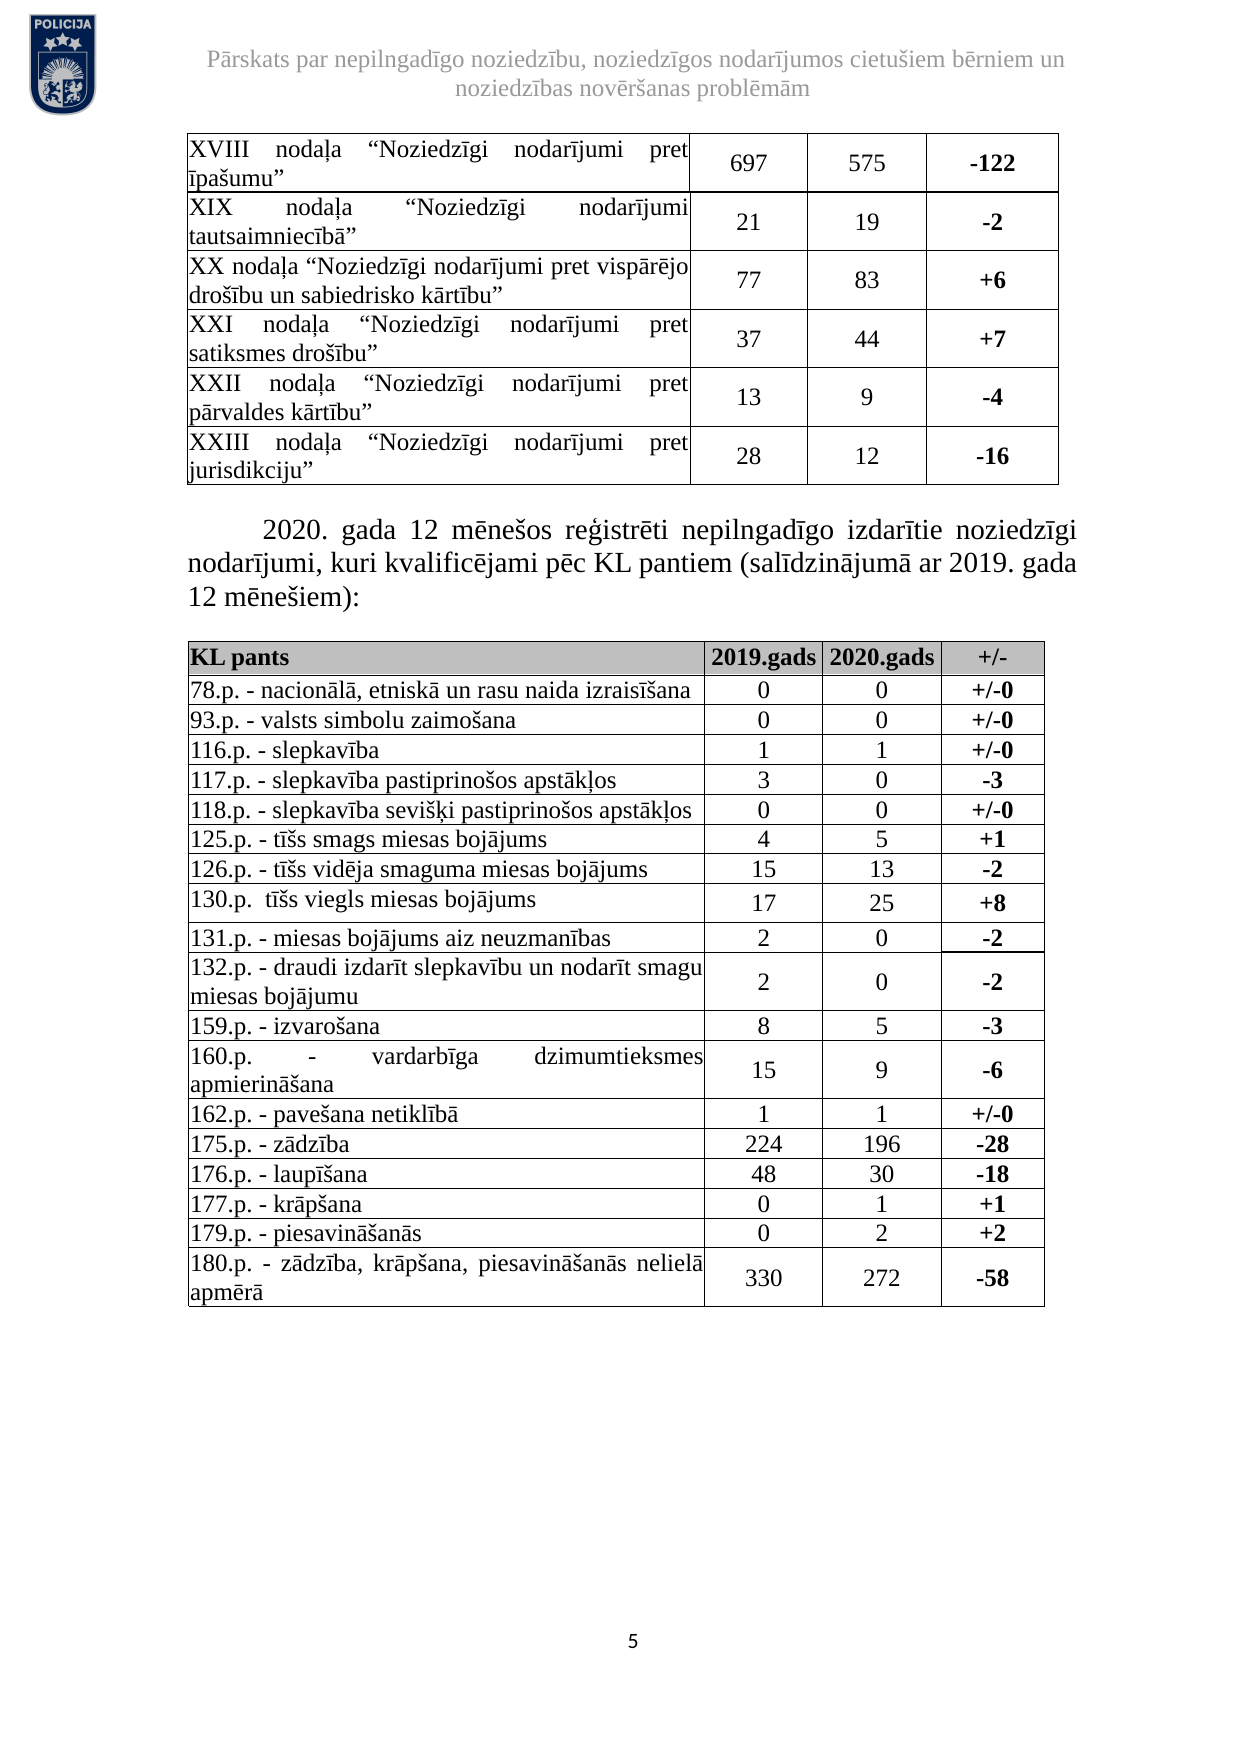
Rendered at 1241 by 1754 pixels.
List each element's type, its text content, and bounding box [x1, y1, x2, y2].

table_cell 8 [705, 1011, 822, 1040]
table_cell 83 [808, 251, 926, 308]
table_header +/- [942, 642, 1044, 674]
table_cell 118.p. - slepkavība sevišķi pastiprinošos apstākļos [189, 795, 704, 823]
table_cell XXIII nodaļa “Noziedzīgi nodarījumi pret jurisdikciju” [188, 427, 690, 484]
table_cell 1 [823, 1099, 941, 1128]
table_cell -3 [942, 1011, 1044, 1040]
table_cell 177.p. - krāpšana [189, 1189, 704, 1217]
table_cell +1 [942, 1189, 1044, 1217]
table_cell 1 [823, 1189, 941, 1217]
table_cell 30 [823, 1159, 941, 1188]
table_cell 13 [691, 368, 807, 426]
table_cell 125.p. - tīšs smags miesas bojājums [189, 825, 704, 853]
table_cell 0 [705, 795, 822, 823]
table_cell XX nodaļa “Noziedzīgi nodarījumi pret vispārējo drošību un sabiedrisko kārtību” [188, 251, 690, 308]
table_cell +1 [942, 825, 1044, 853]
table_cell 9 [808, 368, 926, 426]
table_cell +7 [927, 310, 1058, 367]
table_cell 0 [823, 953, 941, 1010]
table_cell 78.p. - nacionālā, etniskā un rasu naida izraisīšana [189, 676, 704, 704]
table_cell 44 [808, 310, 926, 367]
table_cell 3 [705, 765, 822, 794]
table_cell XIX nodaļa “Noziedzīgi nodarījumi tautsaimniecībā” [188, 193, 690, 250]
table_cell 0 [823, 923, 941, 951]
table_cell -18 [942, 1159, 1044, 1188]
table_cell 2 [823, 1219, 941, 1247]
text 2020. gada 12 mēnešos reģistrēti nepilngadīgo izdarītie noziedzīgi nodarījumi, kuri kvalificējami pēc KL pantiem (salīdzinājumā ar 2019. gada 12 mēnešiem): [187, 512, 1078, 612]
table_cell XVIII nodaļa “Noziedzīgi nodarījumi pret īpašumu” [188, 134, 689, 191]
table_cell 0 [823, 765, 941, 794]
table_cell 131.p. - miesas bojājums aiz neuzmanības [189, 923, 704, 951]
table_cell 1 [705, 735, 822, 764]
table_cell -2 [942, 854, 1044, 883]
table_cell -4 [927, 368, 1058, 426]
table_cell +/-0 [942, 676, 1044, 704]
table_cell 132.p. - draudi izdarīt slepkavību un nodarīt smagu miesas bojājumu [189, 953, 704, 1010]
table_cell 575 [808, 134, 926, 191]
table_cell 9 [823, 1041, 941, 1098]
table_cell +6 [927, 251, 1058, 308]
table_cell 130.p. tīšs viegls miesas bojājums [189, 884, 704, 922]
table_cell 175.p. - zādzība [189, 1129, 704, 1158]
table_cell +2 [942, 1219, 1044, 1247]
table_cell -2 [942, 923, 1044, 951]
table_cell 5 [823, 825, 941, 853]
table_cell +8 [942, 884, 1044, 922]
table_cell 28 [691, 427, 807, 484]
table_cell 25 [823, 884, 941, 922]
table_cell 77 [691, 251, 807, 308]
table_cell 0 [705, 676, 822, 704]
table_cell +/-0 [942, 735, 1044, 764]
table_cell 330 [705, 1248, 822, 1306]
table_header 2020.gads [823, 642, 941, 674]
table_cell 196 [823, 1129, 941, 1158]
table_cell 117.p. - slepkavība pastiprinošos apstākļos [189, 765, 704, 794]
table_cell -122 [927, 134, 1058, 191]
picture [12, 14, 113, 121]
table_cell 1 [705, 1099, 822, 1128]
table_cell 0 [705, 705, 822, 734]
table_cell 2 [705, 953, 822, 1010]
table_cell 697 [690, 134, 807, 191]
table_cell -16 [927, 427, 1058, 484]
table_cell 48 [705, 1159, 822, 1188]
table_cell 176.p. - laupīšana [189, 1159, 704, 1188]
table_cell 21 [691, 193, 807, 250]
table_cell 15 [705, 854, 822, 883]
table_cell +/-0 [942, 705, 1044, 734]
table_cell 272 [823, 1248, 941, 1306]
table_cell -2 [942, 953, 1044, 1010]
table_cell +/-0 [942, 795, 1044, 823]
table_cell 224 [705, 1129, 822, 1158]
table_cell 13 [823, 854, 941, 883]
table_cell 126.p. - tīšs vidēja smaguma miesas bojājums [189, 854, 704, 883]
table_cell 159.p. - izvarošana [189, 1011, 704, 1040]
table_cell 0 [823, 705, 941, 734]
table_header KL pants [189, 642, 704, 674]
table_cell 0 [823, 676, 941, 704]
table_cell 160.p. - vardarbīga dzimumtieksmes apmierināšana [189, 1041, 704, 1098]
table_cell -58 [942, 1248, 1044, 1306]
table_cell 0 [705, 1189, 822, 1217]
table_cell -3 [942, 765, 1044, 794]
table_cell 179.p. - piesavināšanās [189, 1219, 704, 1247]
table_cell 15 [705, 1041, 822, 1098]
table_cell 162.p. - pavešana netiklībā [189, 1099, 704, 1128]
table_cell +/-0 [942, 1099, 1044, 1128]
table_cell 0 [823, 795, 941, 823]
table_cell 4 [705, 825, 822, 853]
table_cell 19 [808, 193, 926, 250]
table_cell 12 [808, 427, 926, 484]
table_cell -6 [942, 1041, 1044, 1098]
table_cell 17 [705, 884, 822, 922]
table_cell 180.p. - zādzība, krāpšana, piesavināšanās nelielā apmērā [189, 1248, 704, 1306]
table_cell 5 [823, 1011, 941, 1040]
table_cell -2 [927, 193, 1058, 250]
table_cell 37 [691, 310, 807, 367]
table_cell XXII nodaļa “Noziedzīgi nodarījumi pret pārvaldes kārtību” [188, 368, 690, 426]
table_cell 0 [705, 1219, 822, 1247]
table_cell 1 [823, 735, 941, 764]
table_cell 116.p. - slepkavība [189, 735, 704, 764]
table_cell -28 [942, 1129, 1044, 1158]
table_cell XXI nodaļa “Noziedzīgi nodarījumi pret satiksmes drošību” [188, 310, 690, 367]
table_cell 93.p. - valsts simbolu zaimošana [189, 705, 704, 734]
table_cell 2 [705, 923, 822, 951]
table_header 2019.gads [705, 642, 822, 674]
